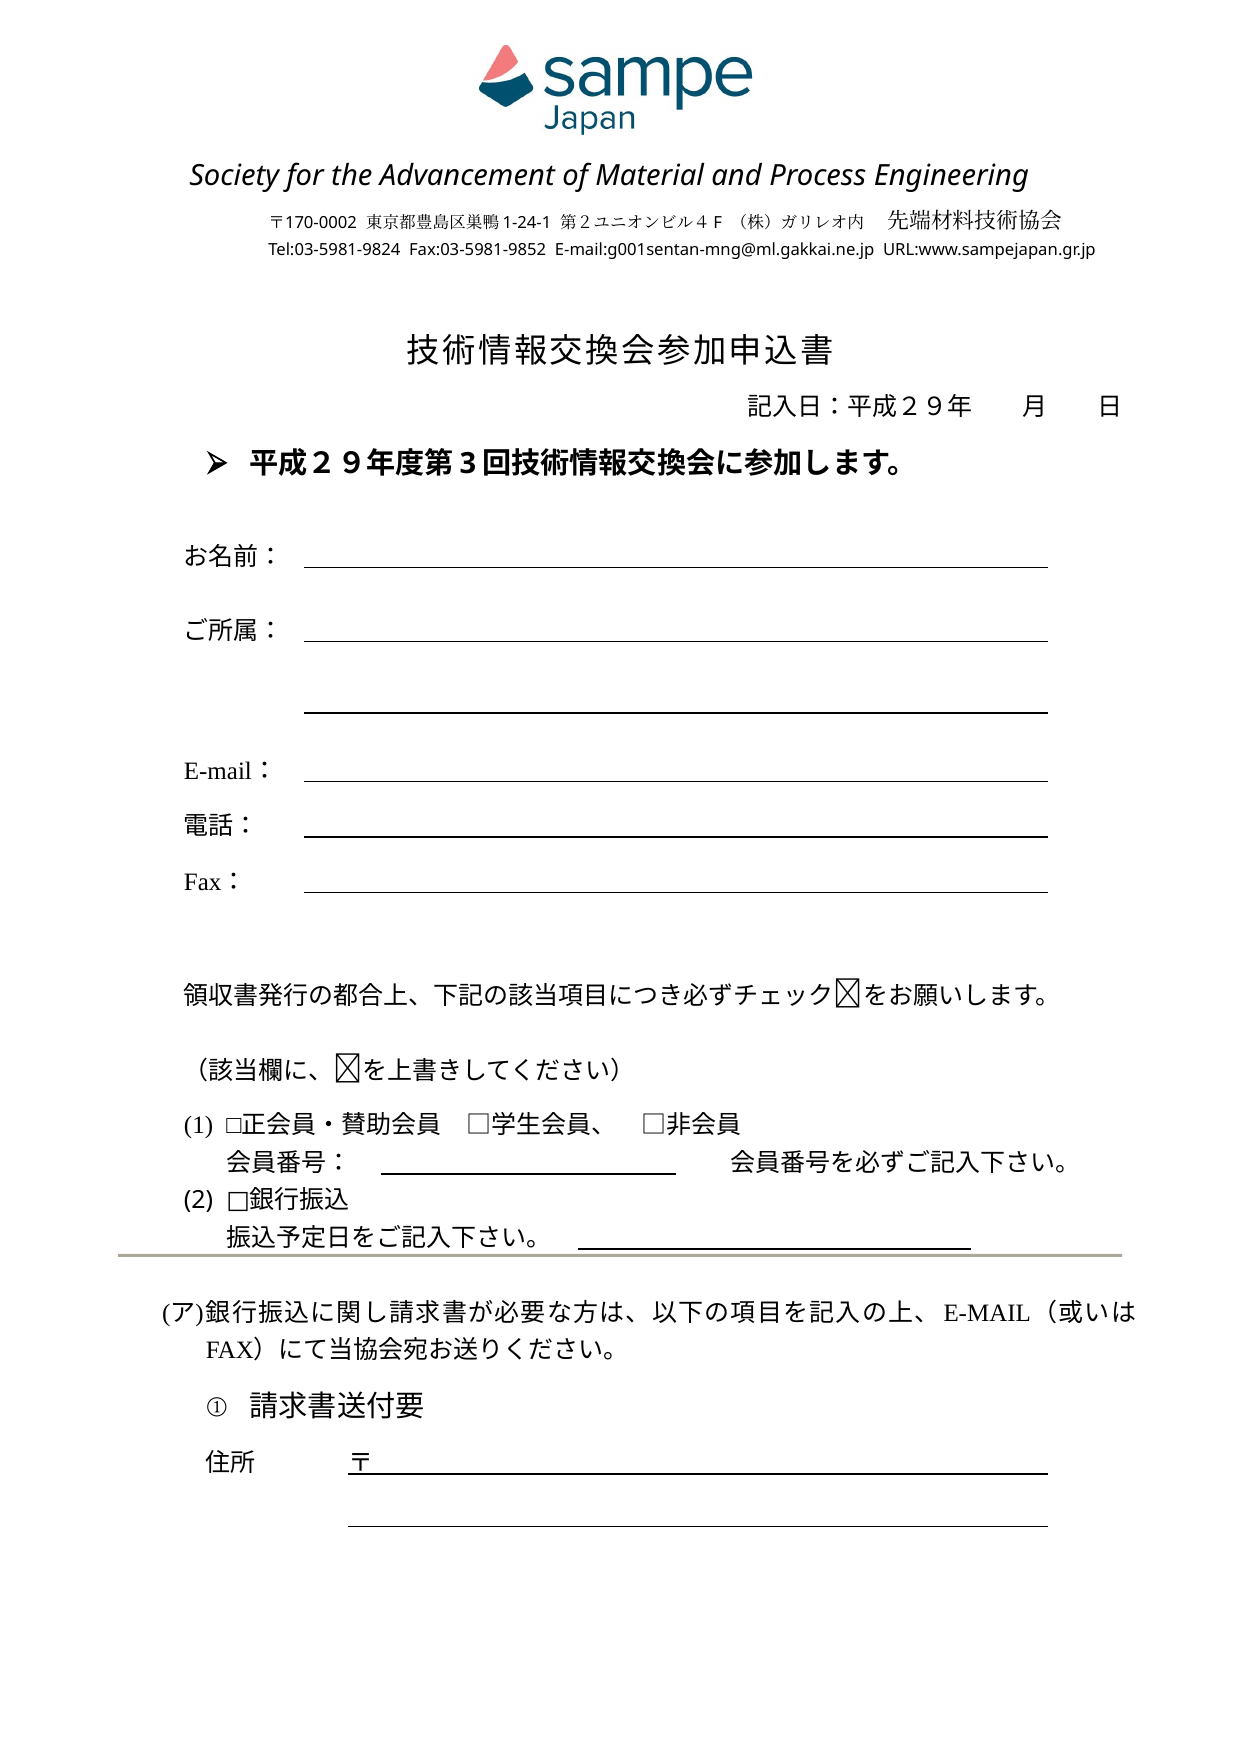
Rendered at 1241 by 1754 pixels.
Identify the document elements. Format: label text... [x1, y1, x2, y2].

list □銀行振込 [184, 1179, 1136, 1216]
list □正会員・賛助会員 □学生会員、 □非会員 [184, 1104, 1136, 1141]
text 住所 〒 [206, 1441, 1136, 1479]
text 記入日：平成２９年 月 日 [118, 386, 1122, 423]
text 会員番号： 会員番号を必ずご記入下さい。 [226, 1141, 1136, 1179]
list 平成２９年度第3回技術情報交換会に参加します。 [206, 423, 1122, 498]
picture [470, 40, 756, 138]
text ご所属： [118, 609, 1122, 647]
text 振込予定日をご記入下さい。 [226, 1216, 1136, 1254]
text E-mail： [118, 749, 1122, 787]
text 技術情報交換会参加申込書 [118, 311, 1122, 386]
text （該当欄に、を上書きしてください） [184, 1029, 1136, 1104]
text お名前： [118, 536, 1122, 573]
text Fax： [118, 861, 1122, 898]
text 電話： [118, 805, 1122, 843]
list 請求書送付要 [206, 1366, 1136, 1441]
text 領収書発行の都合上、下記の該当項目につき必ずチェックをお願いします。 [184, 954, 1136, 1029]
list 銀行振込に関し請求書が必要な方は、以下の項目を記入の上、E-MAIL（或いはFAX）にて当協会宛お送りください。 [162, 1291, 1136, 1366]
